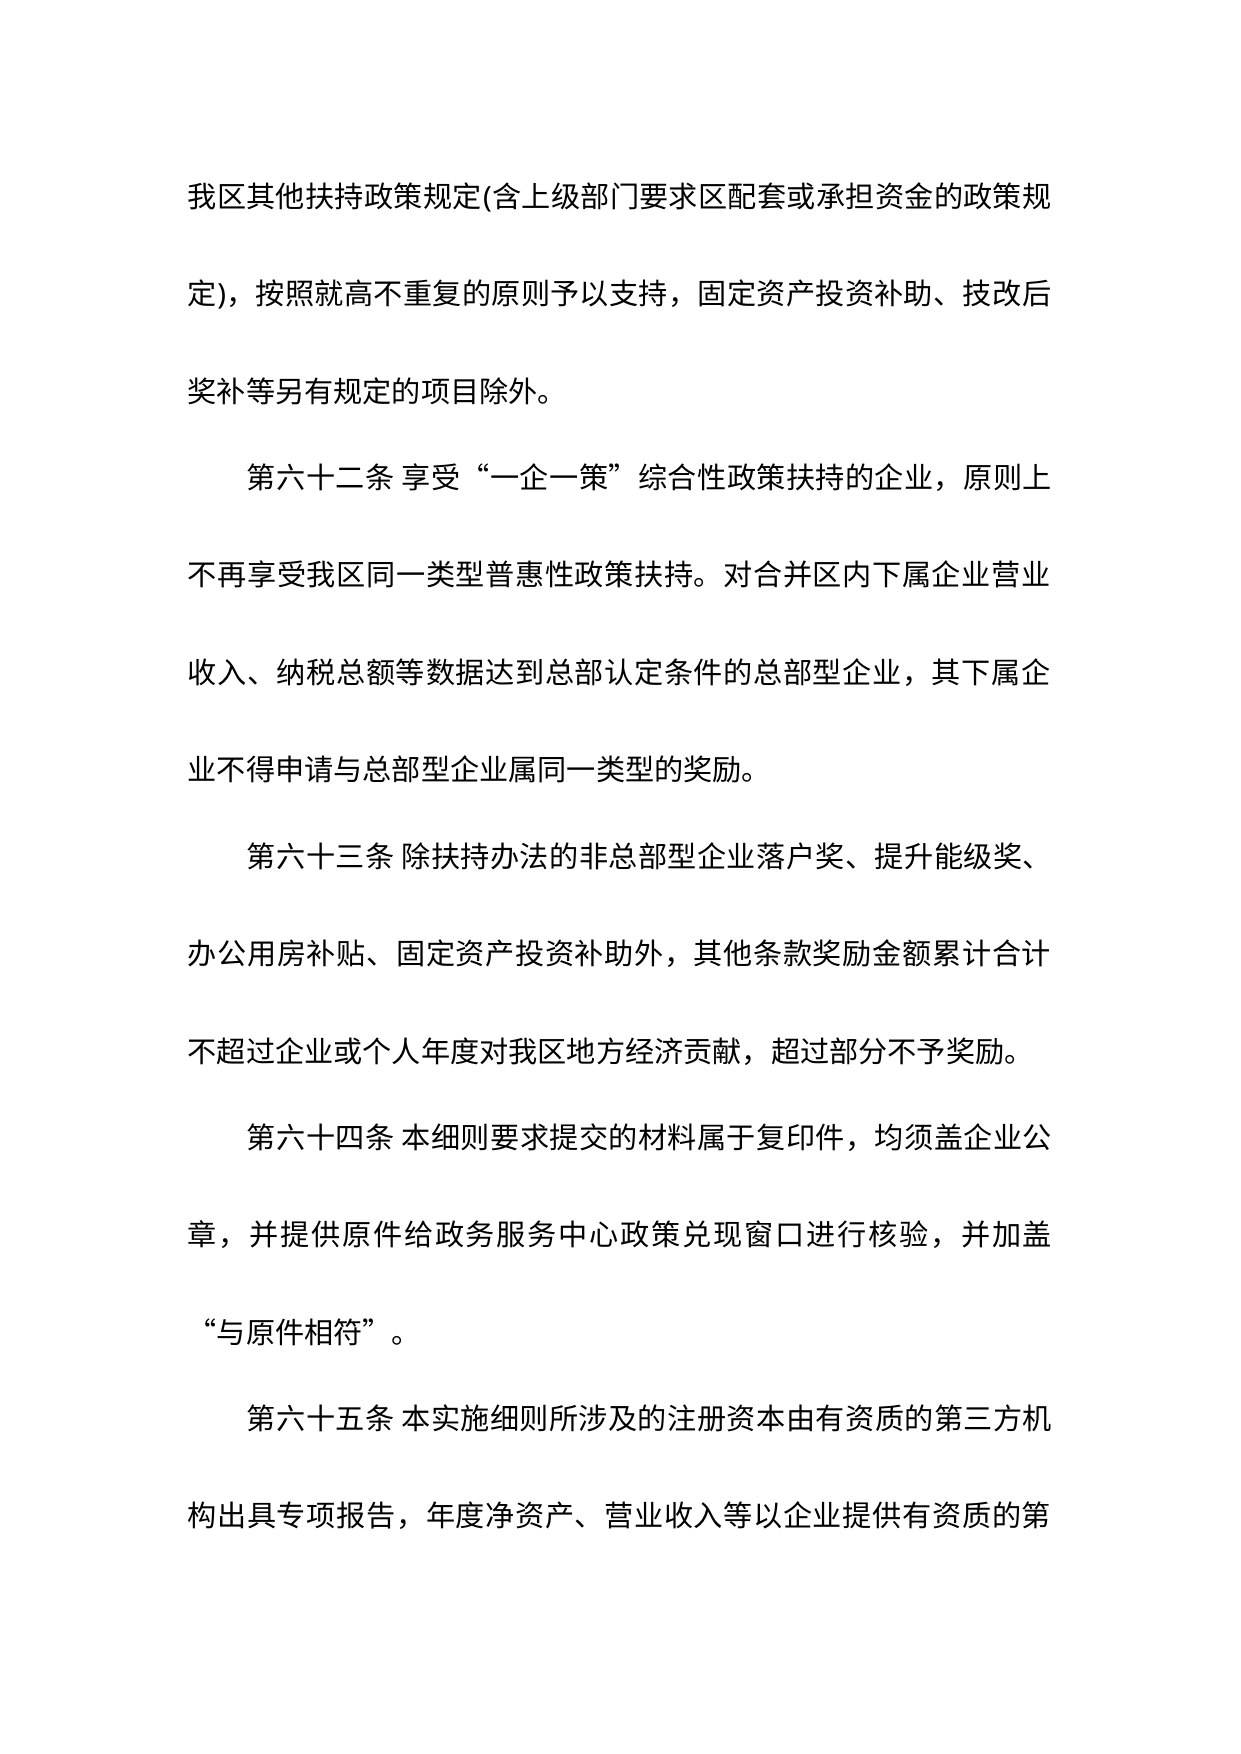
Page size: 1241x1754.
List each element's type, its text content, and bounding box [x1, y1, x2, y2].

text 第六十四条 本细则要求提交的材料属于复印件，均须盖企业公章，并提供原件给政务服务中心政策兑现窗口进行核验，并加盖“与原件相符”。 [187, 1103, 1053, 1363]
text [187, 1384, 1053, 1547]
text 第六十三条 除扶持办法的非总部型企业落户奖、提升能级奖、办公用房补贴、固定资产投资补助外，其他条款奖励金额累计合计不超过企业或个人年度对我区地方经济贡献，超过部分不予奖励。 [187, 822, 1053, 1082]
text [187, 162, 1053, 422]
text 第六十二条 享受“一企一策”综合性政策扶持的企业，原则上不再享受我区同一类型普惠性政策扶持。对合并区内下属企业营业收入、纳税总额等数据达到总部认定条件的总部型企业，其下属企业不得申请与总部型企业属同一类型的奖励。 [187, 443, 1053, 801]
